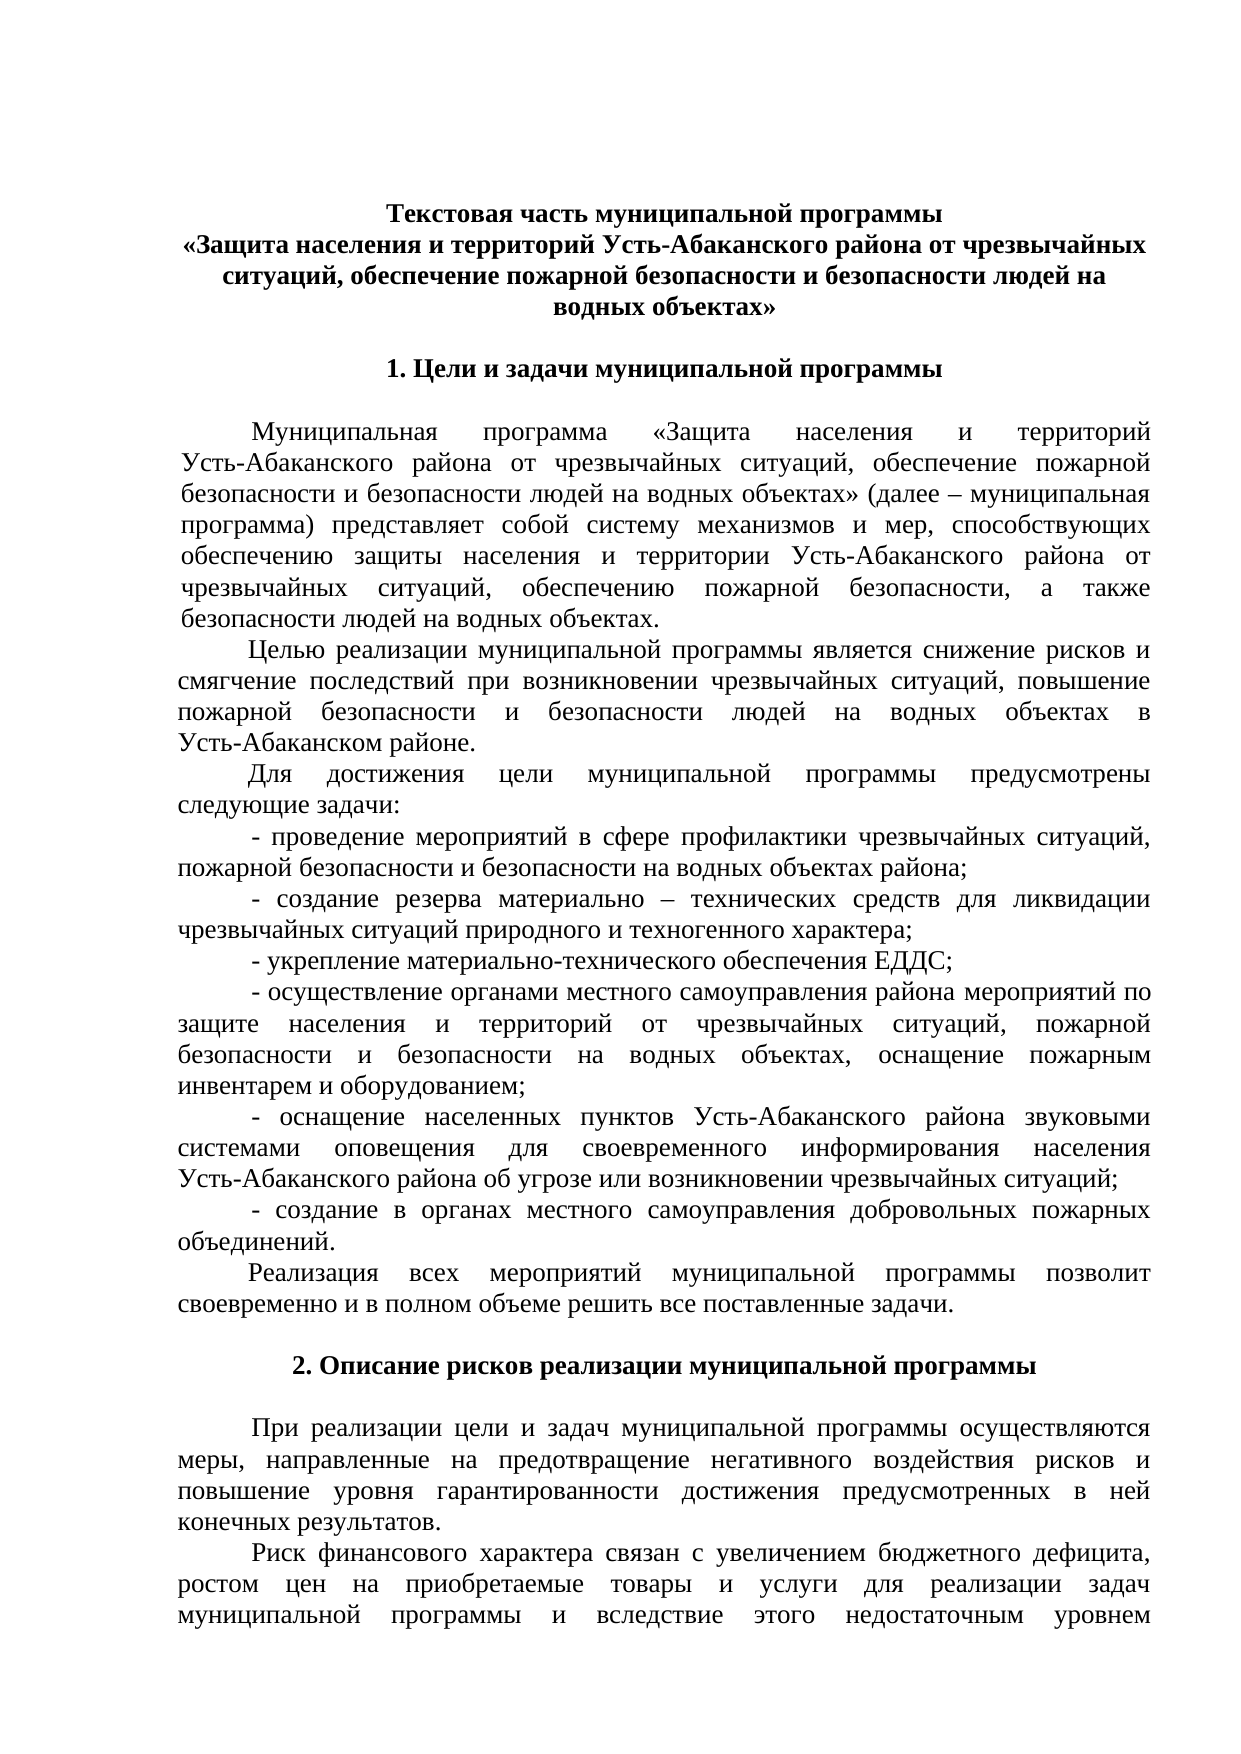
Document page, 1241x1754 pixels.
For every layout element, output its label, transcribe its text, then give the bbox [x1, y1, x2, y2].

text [177, 1536, 1152, 1629]
text - укрепление материально-технического обеспечения ЕДДС; [177, 944, 1152, 976]
text Муниципальная программа «Защита населения и территорий Усть-Абаканского района от чрезвычайных ситуаций, обеспечение пожарной безопасности и безопасности людей на водных объектах» (далее – муниципальная программа) представляет собой систему механизмов и мер, способствующих обеспечению защиты населения и территории Усть-Абаканского района от чрезвычайных ситуаций, обеспечению пожарной безопасности, а также безопасности людей на водных объектах. [181, 415, 1152, 633]
text - оснащение населенных пунктов Усть-Абаканского района звуковыми системами оповещения для своевременного информирования населения Усть-Абаканского района об угрозе или возникновении чрезвычайных ситуаций; [177, 1100, 1152, 1193]
text При реализации цели и задач муниципальной программы осуществляются меры, направленные на предотвращение негативного воздействия рисков и повышение уровня гарантированности достижения предусмотренных в ней конечных результатов. [177, 1412, 1152, 1536]
text «Защита населения и территорий Усть-Абаканского района от чрезвычайных ситуаций, обеспечение пожарной безопасности и безопасности людей на водных объектах» [177, 228, 1152, 321]
text - проведение мероприятий в сфере профилактики чрезвычайных ситуаций, пожарной безопасности и безопасности на водных объектах района; [177, 820, 1152, 882]
text - осуществление органами местного самоуправления района мероприятий по защите населения и территорий от чрезвычайных ситуаций, пожарной безопасности и безопасности на водных объектах, оснащение пожарным инвентарем и оборудованием; [177, 976, 1152, 1100]
text Для достижения цели муниципальной программы предусмотрены следующие задачи: [177, 757, 1152, 820]
text - создание в органах местного самоуправления добровольных пожарных объединений. [177, 1193, 1152, 1256]
title 2. Описание рисков реализации муниципальной программы [177, 1349, 1152, 1380]
text Текстовая часть муниципальной программы [177, 197, 1152, 228]
text 1. Цели и задачи муниципальной программы [177, 353, 1152, 384]
text - создание резерва материально – технических средств для ликвидации чрезвычайных ситуаций природного и техногенного характера; [177, 882, 1152, 944]
text Целью реализации муниципальной программы является снижение рисков и смягчение последствий при возникновении чрезвычайных ситуаций, повышение пожарной безопасности и безопасности людей на водных объектах в Усть-Абаканском районе. [177, 633, 1152, 757]
text Реализация всех мероприятий муниципальной программы позволит своевременно и в полном объеме решить все поставленные задачи. [177, 1256, 1152, 1318]
